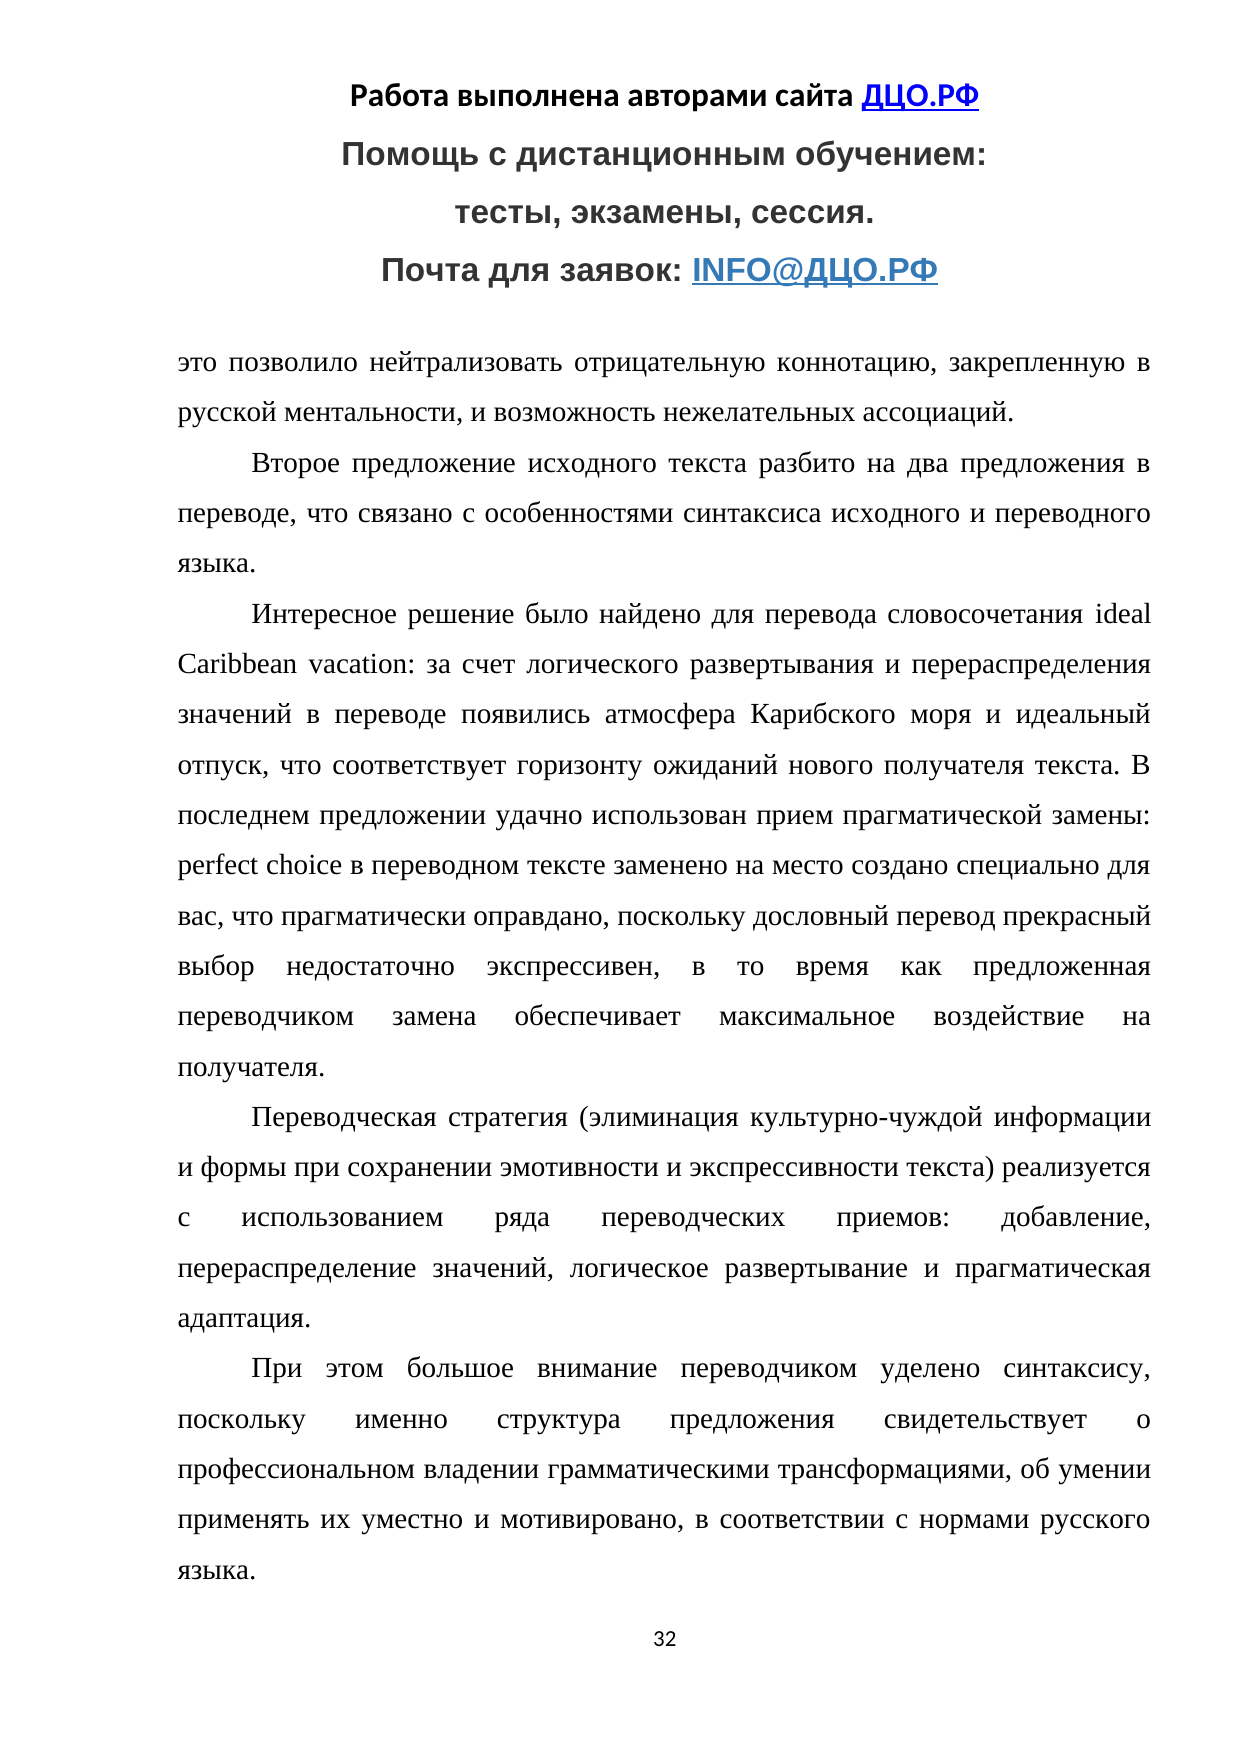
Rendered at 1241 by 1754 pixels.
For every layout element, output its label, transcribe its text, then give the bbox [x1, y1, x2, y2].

text Интересное решение было найдено для перевода словосочетания ideal Caribbean vacation: за счет логического развертывания и перераспределения значений в переводе появились атмосфера Карибского моря и идеальный отпуск, что соответствует горизонту ожиданий нового получателя текста. В последнем предложении удачно использован прием прагматической замены: perfect choice в переводном тексте заменено на место создано специально для вас, что прагматически оправдано, поскольку дословный перевод прекрасный выбор недостаточно экспрессивен, в то время как предложенная переводчиком замена обеспечивает максимальное воздействие на получателя. [177, 596, 1152, 1082]
text При этом большое внимание переводчиком уделено синтаксису, поскольку именно структура предложения свидетельствует о профессиональном владении грамматическими трансформациями, об умении применять их уместно и мотивировано, в соответствии с нормами русского языка. [177, 1351, 1152, 1585]
text Переводческая стратегия (элиминация культурно-чуждой информации и формы при сохранении эмотивности и экспрессивности текста) реализуется с использованием ряда переводческих приемов: добавление, перераспределение значений, логическое развертывание и прагматическая адаптация. [177, 1099, 1152, 1334]
text Второе предложение исходного текста разбито на два предложения в переводе, что связано с особенностями синтаксиса исходного и переводного языка. [177, 445, 1152, 579]
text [177, 344, 1152, 428]
